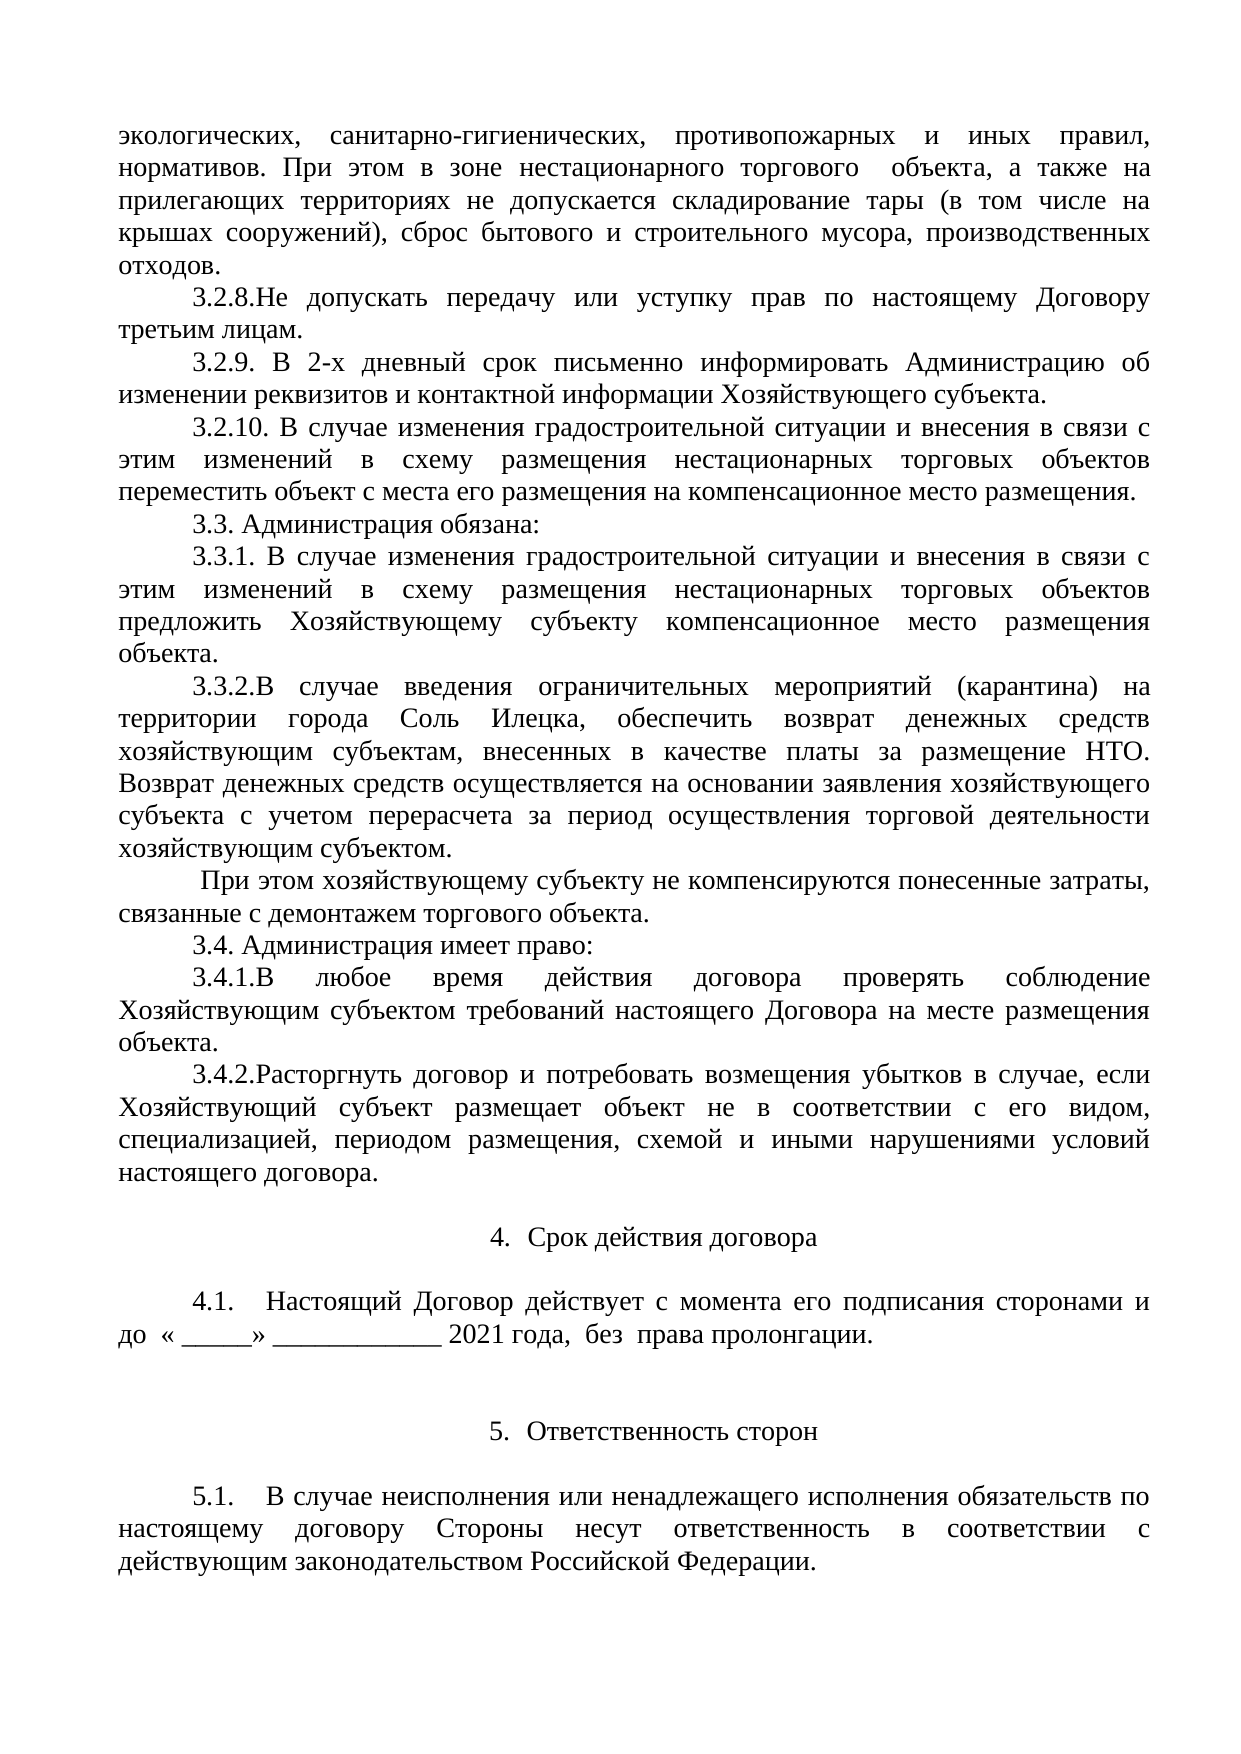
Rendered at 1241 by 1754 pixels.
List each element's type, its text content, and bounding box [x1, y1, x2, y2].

text 3.4. Администрация имеет право: [192, 928, 1152, 960]
text При этом хозяйствующему субъекту не компенсируются понесенные затраты, связанные с демонтажем торгового объекта. [118, 863, 1152, 928]
list Ответственность сторон [156, 1414, 1152, 1446]
text 3.4.2.Расторгнуть договор и потребовать возмещения убытков в случае, если Хозяйствующий субъект размещает объект не в соответствии с его видом, специализацией, периодом размещения, схемой и иными нарушениями условий настоящего договора. [118, 1058, 1152, 1187]
text 3.3.2.В случае введения ограничительных мероприятий (карантина) на территории города Соль Илецка, обеспечить возврат денежных средств хозяйствующим субъектам, внесенных в качестве платы за размещение НТО. Возврат денежных средств осуществляется на основании заявления хозяйствующего субъекта с учетом перерасчета за период осуществления торговой деятельности хозяйствующим субъектом. [118, 669, 1152, 863]
list В случае неисполнения или ненадлежащего исполнения обязательств по настоящему договору Стороны несут ответственность в соответствии с действующим законодательством Российской Федерации. [118, 1479, 1152, 1576]
text 3.3.1. В случае изменения градостроительной ситуации и внесения в связи с этим изменений в схему размещения нестационарных торговых объектов предложить Хозяйствующему субъекту компенсационное место размещения объекта. [118, 539, 1152, 669]
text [118, 118, 1152, 280]
text 3.3. Администрация обязана: [118, 507, 1152, 539]
list Настоящий Договор действует с момента его подписания сторонами и до « _____» ____________ 2021 года, без права пролонгации. [118, 1284, 1152, 1349]
text 3.4.1.В любое время действия договора проверять соблюдение Хозяйствующим субъектом требований настоящего Договора на месте размещения объекта. [118, 960, 1152, 1058]
text 3.2.9. В 2-х дневный срок письменно информировать Администрацию об изменении реквизитов и контактной информации Хозяйствующего субъекта. [118, 345, 1152, 410]
text 3.2.8.Не допускать передачу или уступку прав по настоящему Договору третьим лицам. [118, 280, 1152, 345]
text 3.2.10. В случае изменения градостроительной ситуации и внесения в связи с этим изменений в схему размещения нестационарных торговых объектов переместить объект с места его размещения на компенсационное место размещения. [118, 410, 1152, 507]
list Срок действия договора [156, 1219, 1152, 1252]
